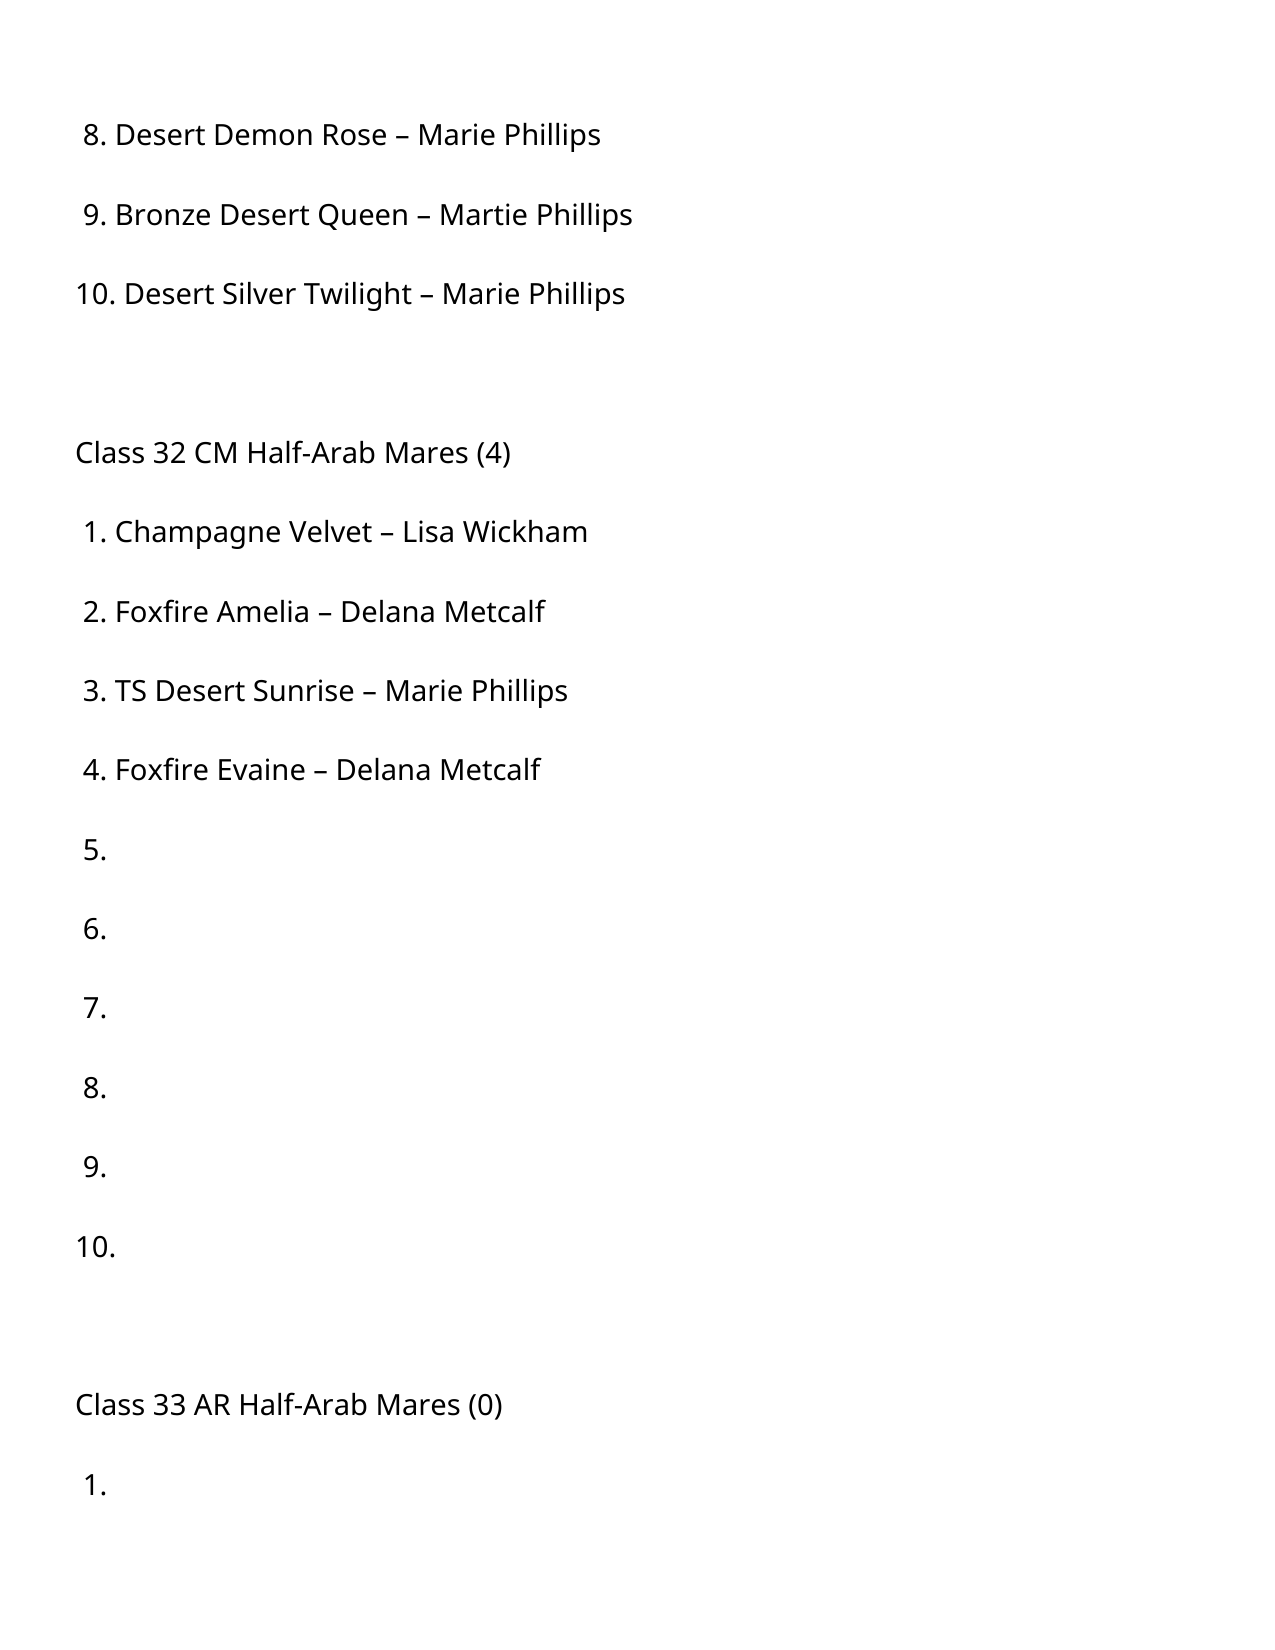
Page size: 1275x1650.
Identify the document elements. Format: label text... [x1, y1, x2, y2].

text 6. [75, 908, 1200, 948]
text 7. [75, 988, 1200, 1027]
text 1. [75, 1464, 1200, 1504]
text 1. Champagne Velvet – Lisa Wickham [75, 512, 1200, 551]
text Class 32 CM Half-Arab Mares (4) [75, 432, 1200, 472]
text 2. Foxfire Amelia – Delana Metcalf [75, 591, 1200, 631]
text 4. Foxfire Evaine – Delana Metcalf [75, 750, 1200, 789]
text 8. Desert Demon Rose – Marie Phillips [75, 115, 1200, 154]
text 5. [75, 829, 1200, 869]
text 3. TS Desert Sunrise – Marie Phillips [75, 670, 1200, 710]
text Class 33 AR Half-Arab Mares (0) [75, 1385, 1200, 1424]
text 9. Bronze Desert Queen – Martie Phillips [75, 194, 1200, 234]
text 9. [75, 1147, 1200, 1186]
text 8. [75, 1067, 1200, 1107]
text 10. Desert Silver Twilight – Marie Phillips [75, 273, 1200, 313]
text 10. [75, 1226, 1200, 1266]
